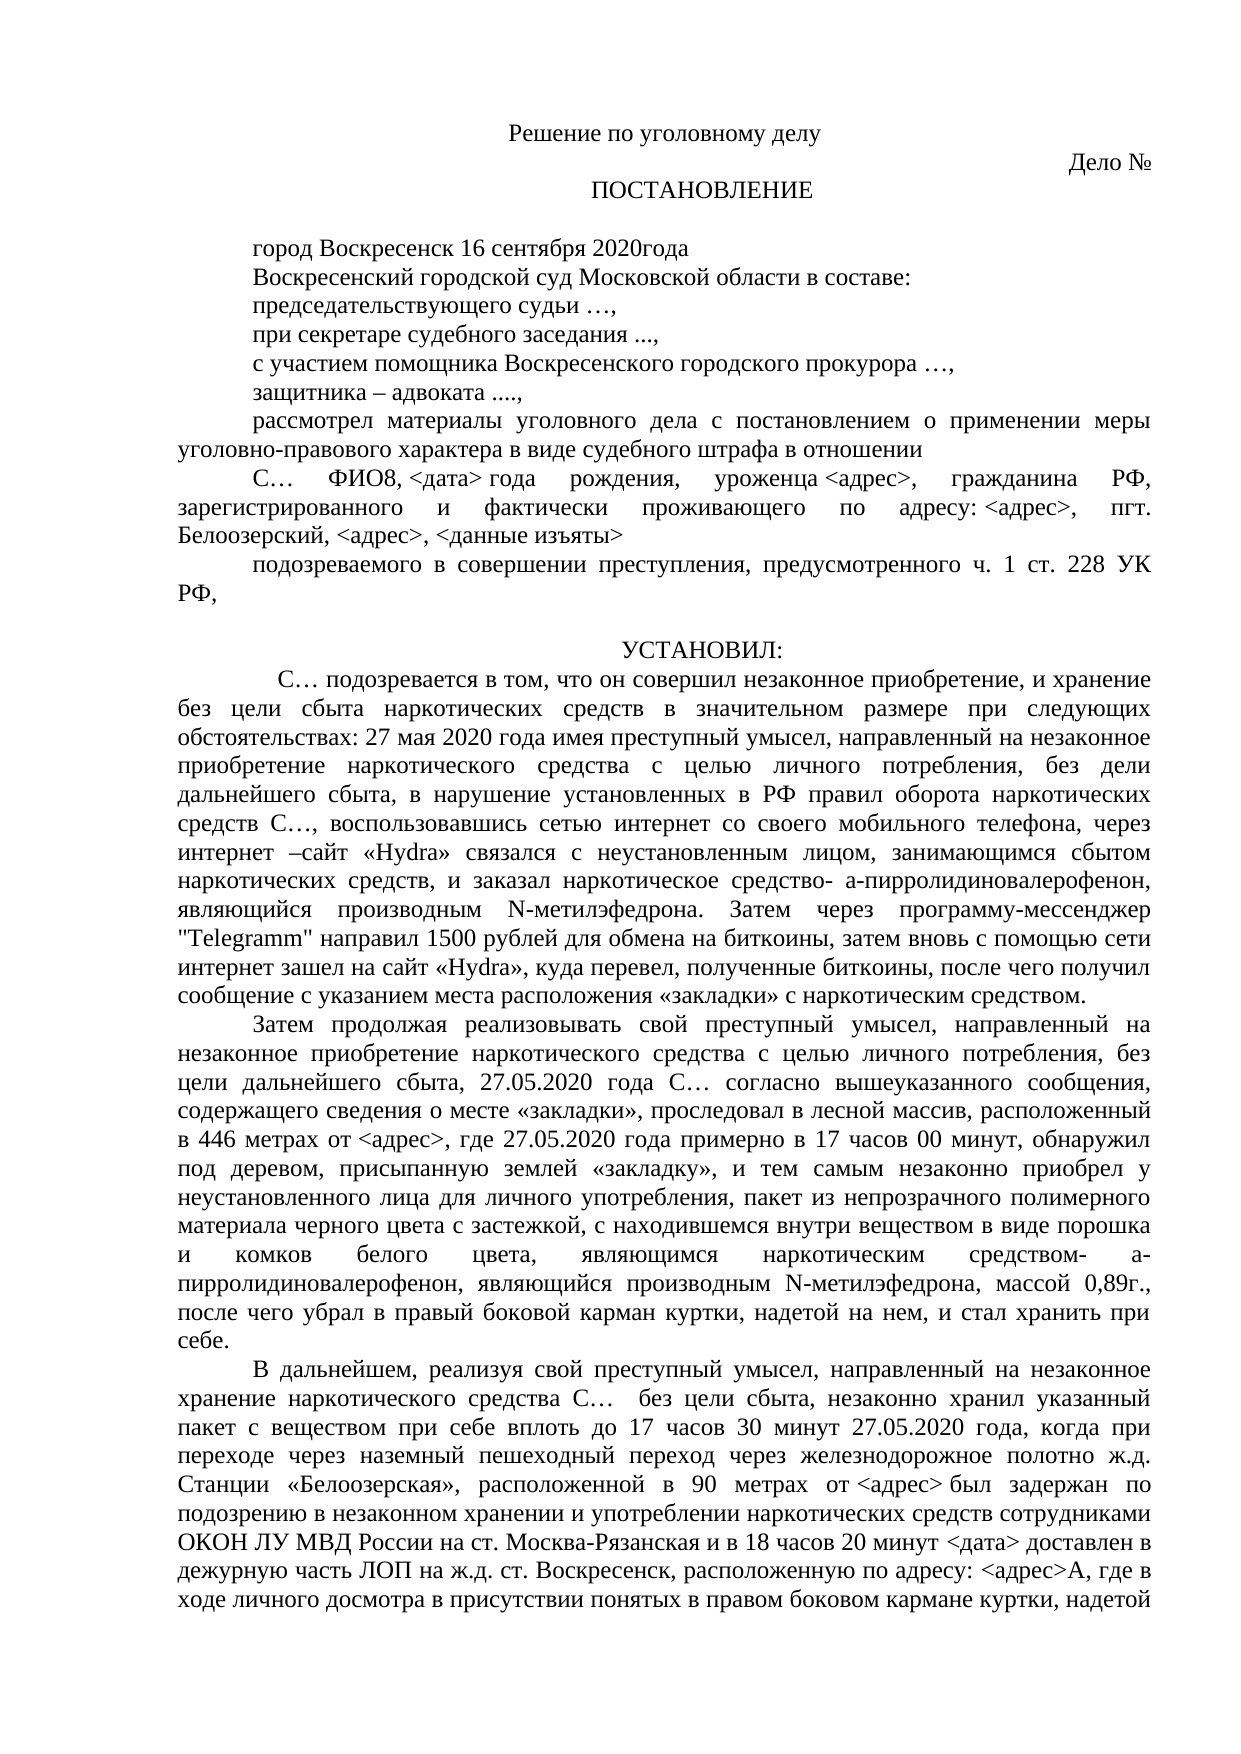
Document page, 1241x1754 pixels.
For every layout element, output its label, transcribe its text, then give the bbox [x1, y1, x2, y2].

text Дело № [177, 147, 1152, 176]
text рассмотрел материалы уголовного дела с постановлением о применении меры уголовно-правового характера в виде судебного штрафа в отношении [177, 406, 1152, 463]
text УСТАНОВИЛ: [177, 636, 1152, 664]
text город Воскресенск 16 сентября 2020года [177, 233, 1152, 262]
text защитника – адвоката ...., [177, 377, 1152, 406]
text председательствующего судьи …, [177, 291, 1152, 319]
text Затем продолжая реализовывать свой преступный умысел, направленный на незаконное приобретение наркотического средства с целью личного потребления, без цели дальнейшего сбыта, 27.05.2020 года С… согласно вышеуказанного сообщения, содержащего сведения о месте «закладки», проследовал в лесной массив, расположенный в 446 метрах от <адрес>, где 27.05.2020 года примерно в 17 часов 00 минут, обнаружил под деревом, присыпанную землей «закладку», и тем самым незаконно приобрел у неустановленного лица для личного употребления, пакет из непрозрачного полимерного материала черного цвета с застежкой, с находившемся внутри веществом в виде порошка и комков белого цвета, являющимся наркотическим средством- а-пирролидиновалерофенон, являющийся производным N-метилэфедрона, массой 0,89г., после чего убрал в правый боковой карман куртки, надетой на нем, и стал хранить при себе. [177, 1009, 1152, 1354]
text при секретаре судебного заседания ..., [177, 319, 1152, 348]
text С… подозревается в том, что он совершил незаконное приобретение, и хранение без цели сбыта наркотических средств в значительном размере при следующих обстоятельствах: 27 мая 2020 года имея преступный умысел, направленный на незаконное приобретение наркотического средства с целью личного потребления, без дели дальнейшего сбыта, в нарушение установленных в РФ правил оборота наркотических средств С…, воспользовавшись сетью интернет со своего мобильного телефона, через интернет –сайт «Hydra» связался с неустановленным лицом, занимающимся сбытом наркотических средств, и заказал наркотическое средство- а-пирролидиновалерофенон, являющийся производным N-метилэфедрона. Затем через программу-мессенджер "Telegramm" направил 1500 рублей для обмена на биткоины, затем вновь с помощью сети интернет зашел на сайт «Hydra», куда перевел, полученные биткоины, после чего получил сообщение с указанием места расположения «закладки» с наркотическим средством. [177, 664, 1152, 1009]
text с участием помощника Воскресенского городского прокурора …, [177, 348, 1152, 377]
text С… ФИО8, <дата> года рождения, уроженца <адрес>, гражданина РФ, зарегистрированного и фактически проживающего по адресу: <адрес>, пгт. Белоозерский, <адрес>, <данные изъяты> [177, 463, 1152, 549]
text ПОСТАНОВЛЕНИЕ [177, 176, 1152, 204]
text Решение по уголовному делу [177, 118, 1152, 147]
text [177, 1354, 1152, 1613]
text подозреваемого в совершении преступления, предусмотренного ч. 1 ст. 228 УК РФ, [177, 549, 1152, 607]
text Воскресенский городской суд Московской области в составе: [177, 262, 1152, 291]
